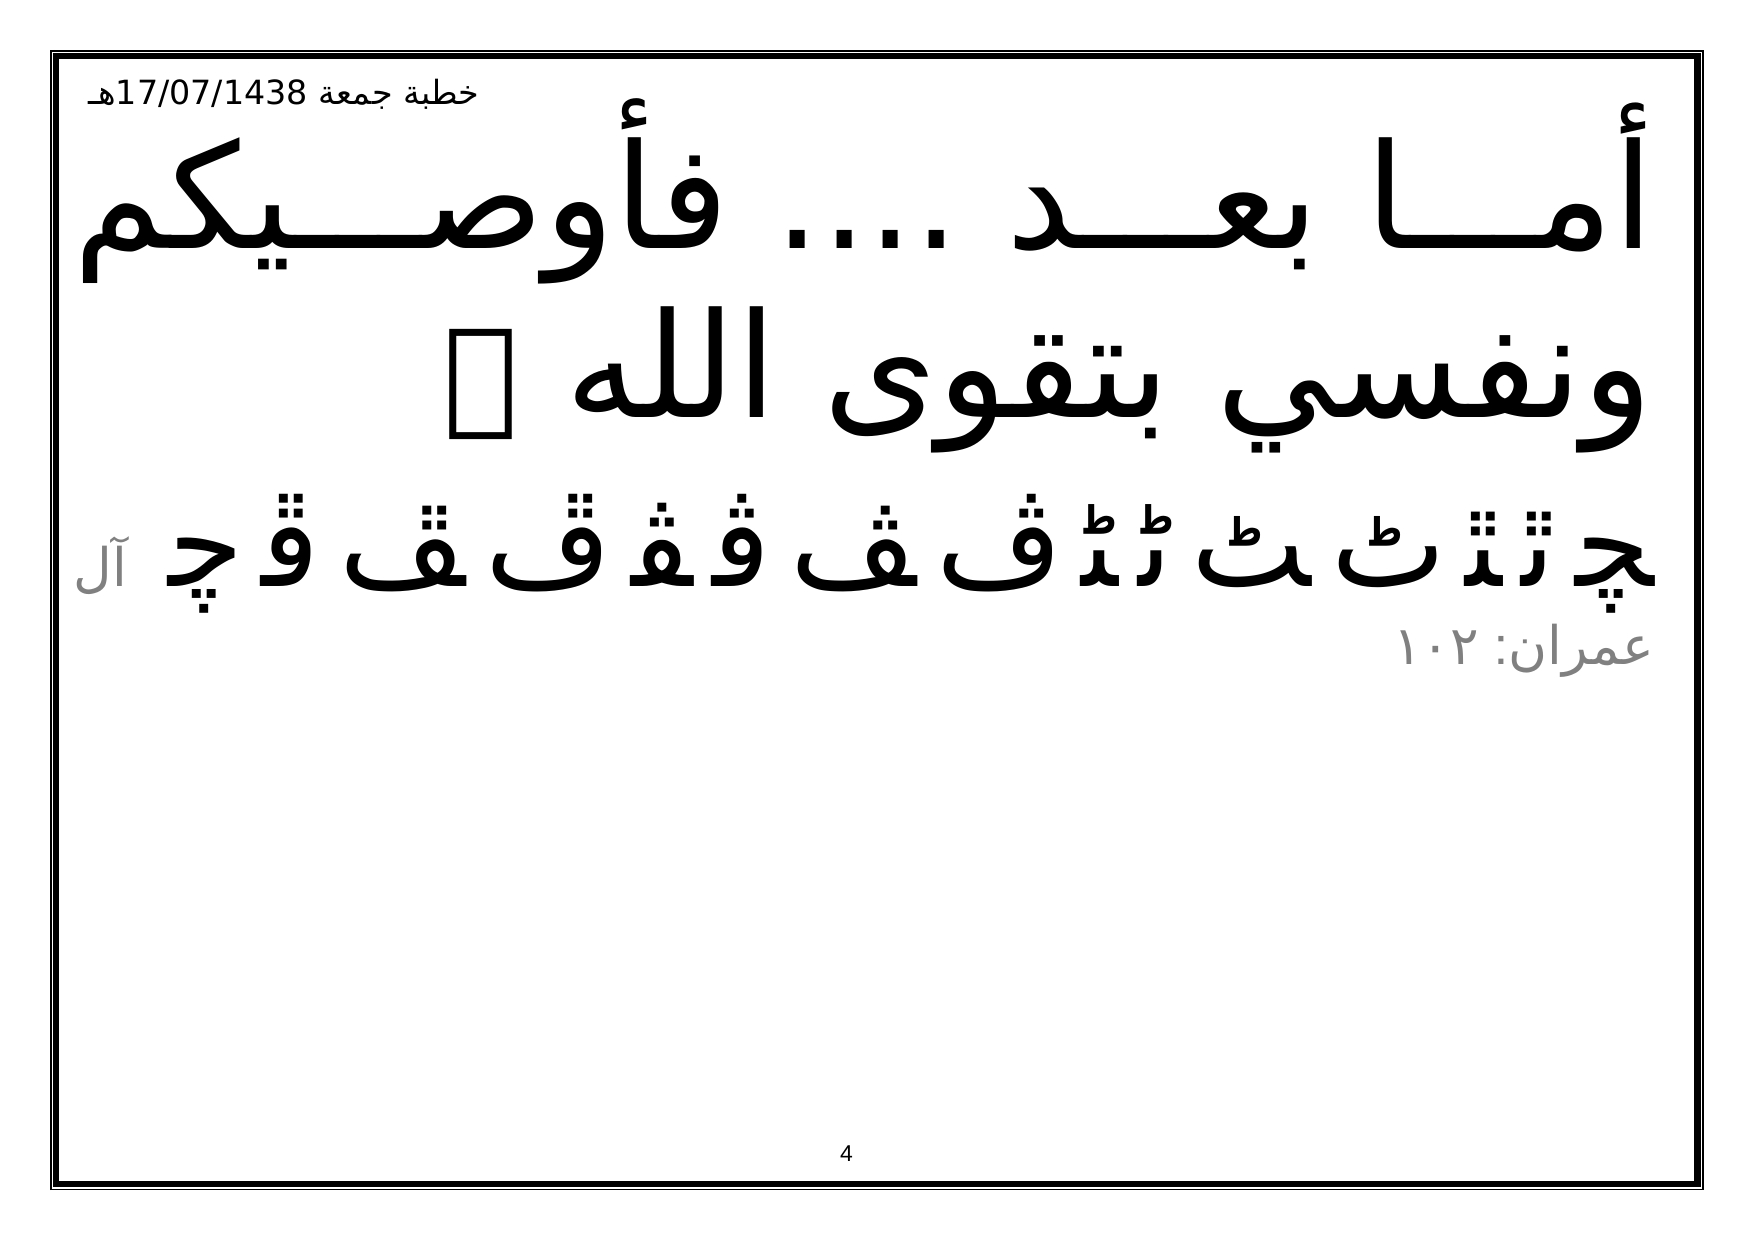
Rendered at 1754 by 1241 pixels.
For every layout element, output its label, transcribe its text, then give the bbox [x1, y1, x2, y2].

text ﭽ ﭤ ﭥ ﭦ ﭧ ﭨ ﭩ ﭪ ﭫ ﭬ ﭭ ﭮ ﭯ ﭰ ﭼ آل عمران: ١٠٢ القصة أسلوب أخّاذ، وعبرة لأولي الألباب ﭽ ﭯ ﭰ ﭱ ﭲ ﭳ ﭴ ﭵ ﭶ ﭷ ﭸﭹ ﭺ ﭻ ﭼ ﭽ ﭾ ﭿ ﮀ ﮁ ﭼ هود: ١٢٠ [74, 473, 1654, 676]
text أما بعد .... فأوصيكم ونفسي بتقوى الله [74, 113, 1654, 452]
